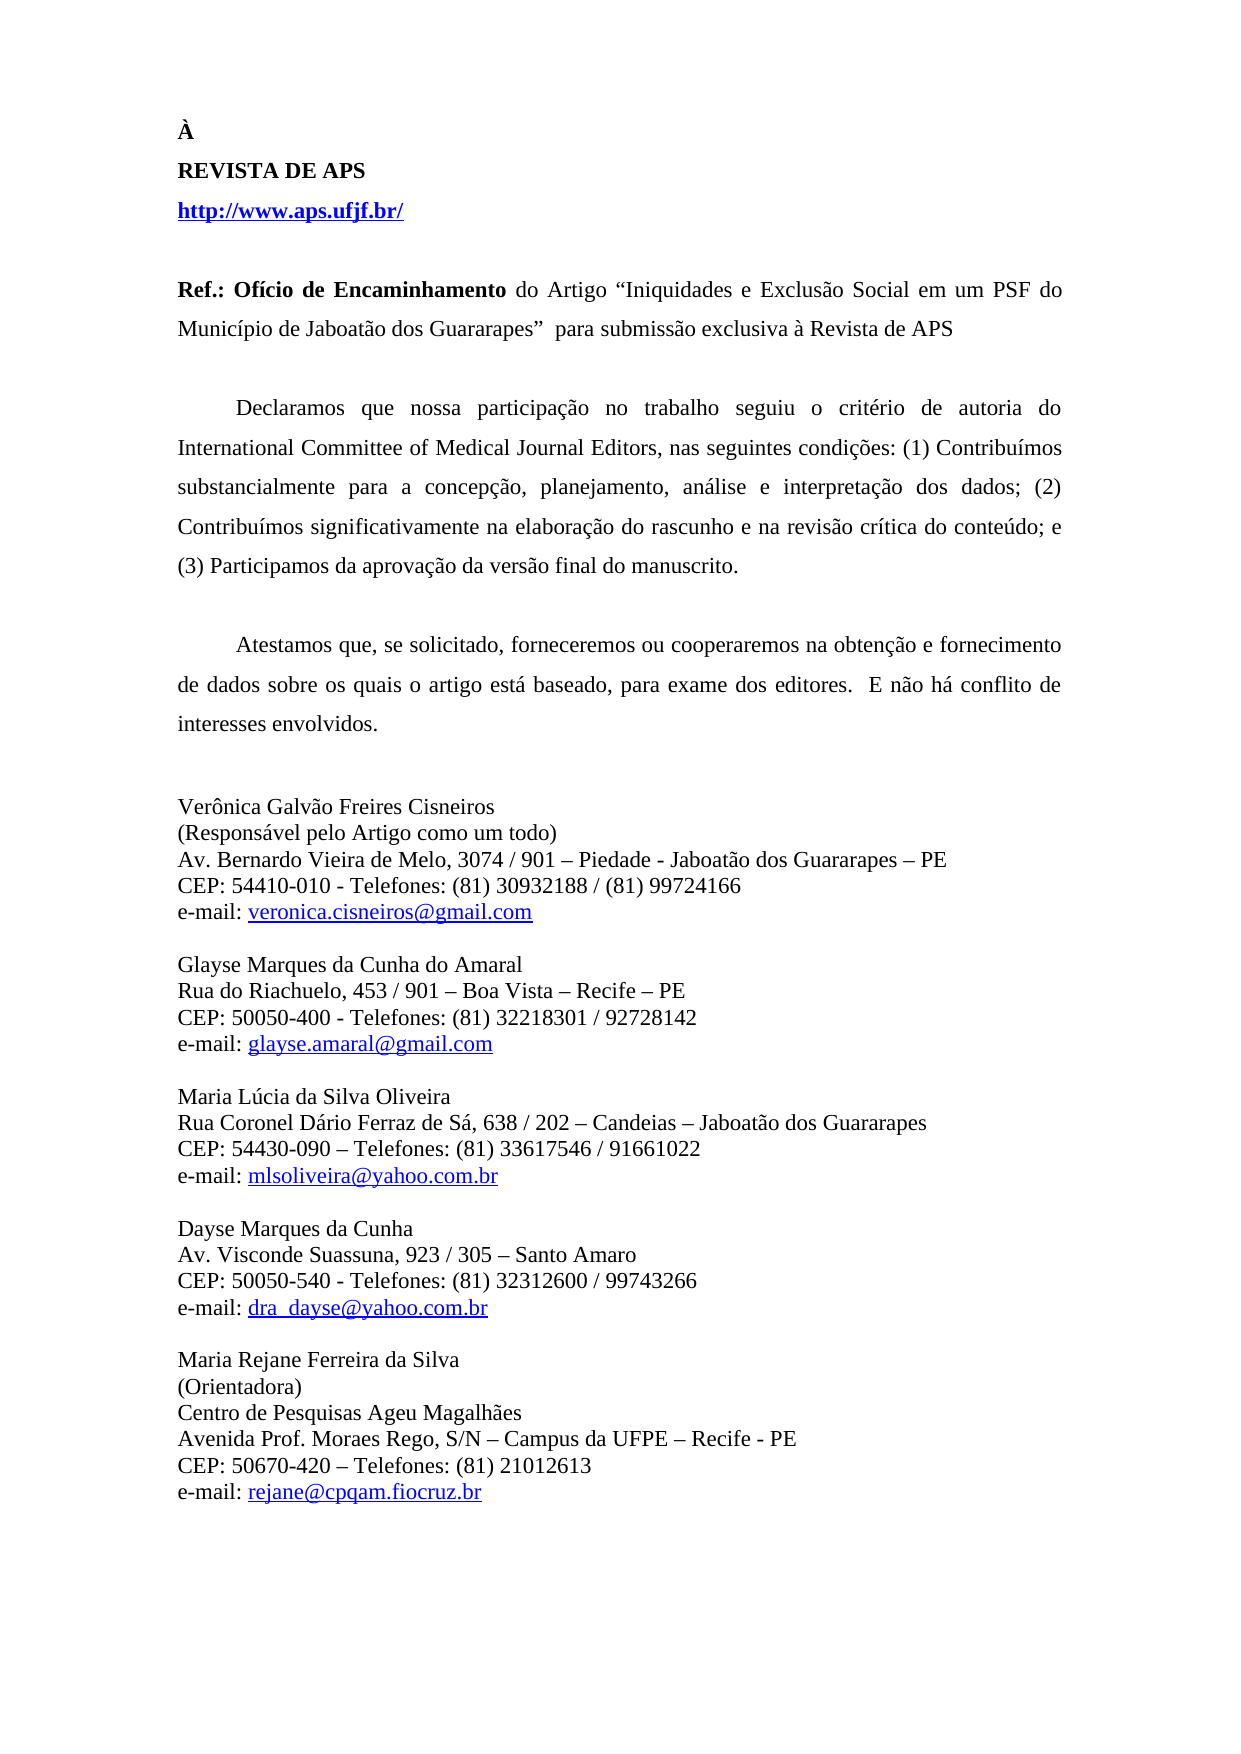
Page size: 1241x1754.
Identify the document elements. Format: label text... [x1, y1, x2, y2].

text e-mail: rejane@cpqam.fiocruz.br [177, 1478, 1063, 1504]
text CEP: 54430-090 – Telefones: (81) 33617546 / 91661022 [177, 1136, 1063, 1162]
text Av. Bernardo Vieira de Melo, 3074 / 901 – Piedade - Jaboatão dos Guararapes – PE [177, 846, 1063, 872]
text Rua Coronel Dário Ferraz de Sá, 638 / 202 – Candeias – Jaboatão dos Guararapes [177, 1109, 1063, 1136]
text Declaramos que nossa participação no trabalho seguiu o critério de autoria do International Committee of Medical Journal Editors, nas seguintes condições: (1) Contribuímos substancialmente para a concepção, planejamento, análise e interpretação dos dados; (2) Contribuímos significativamente na elaboração do rascunho e na revisão crítica do conteúdo; e (3) Participamos da aprovação da versão final do manuscrito. [177, 394, 1063, 579]
text Dayse Marques da Cunha [177, 1214, 1063, 1241]
text Atestamos que, se solicitado, forneceremos ou cooperaremos na obtenção e fornecimento de dados sobre os quais o artigo está baseado, para exame dos editores. E não há conflito de interesses envolvidos. [177, 631, 1063, 737]
text CEP: 50050-400 - Telefones: (81) 32218301 / 92728142 [177, 1004, 1063, 1030]
text Avenida Prof. Moraes Rego, S/N – Campus da UFPE – Recife - PE [177, 1425, 1063, 1452]
text Ref.: Ofício de Encaminhamento do Artigo “Iniquidades e Exclusão Social em um PSF do Município de Jaboatão dos Guararapes” para submissão exclusiva à Revista de APS [177, 276, 1063, 342]
text Rua do Riachuelo, 453 / 901 – Boa Vista – Recife – PE [177, 977, 1063, 1004]
text (Responsável pelo Artigo como um todo) [177, 819, 1063, 846]
text Maria Rejane Ferreira da Silva [177, 1346, 1063, 1373]
text http://www.aps.ufjf.br/ [177, 197, 1063, 223]
text Maria Lúcia da Silva Oliveira [177, 1083, 1063, 1109]
text Verônica Galvão Freires Cisneiros [177, 793, 1063, 819]
text CEP: 50050-540 - Telefones: (81) 32312600 / 99743266 [177, 1267, 1063, 1294]
text REVISTA DE APS [177, 158, 1063, 184]
text CEP: 50670-420 – Telefones: (81) 21012613 [177, 1452, 1063, 1478]
text Centro de Pesquisas Ageu Magalhães [177, 1399, 1063, 1425]
text À [177, 118, 1063, 144]
text (Orientadora) [177, 1373, 1063, 1399]
text Av. Visconde Suassuna, 923 / 305 – Santo Amaro [177, 1241, 1063, 1267]
text e-mail: glayse.amaral@gmail.com [177, 1030, 1063, 1056]
text e-mail: mlsoliveira@yahoo.com.br [177, 1162, 1063, 1188]
text Glayse Marques da Cunha do Amaral [177, 951, 1063, 977]
text CEP: 54410-010 - Telefones: (81) 30932188 / (81) 99724166 [177, 872, 1063, 898]
text e-mail: veronica.cisneiros@gmail.com [177, 898, 1063, 925]
text e-mail: dra_dayse@yahoo.com.br [177, 1294, 1063, 1320]
